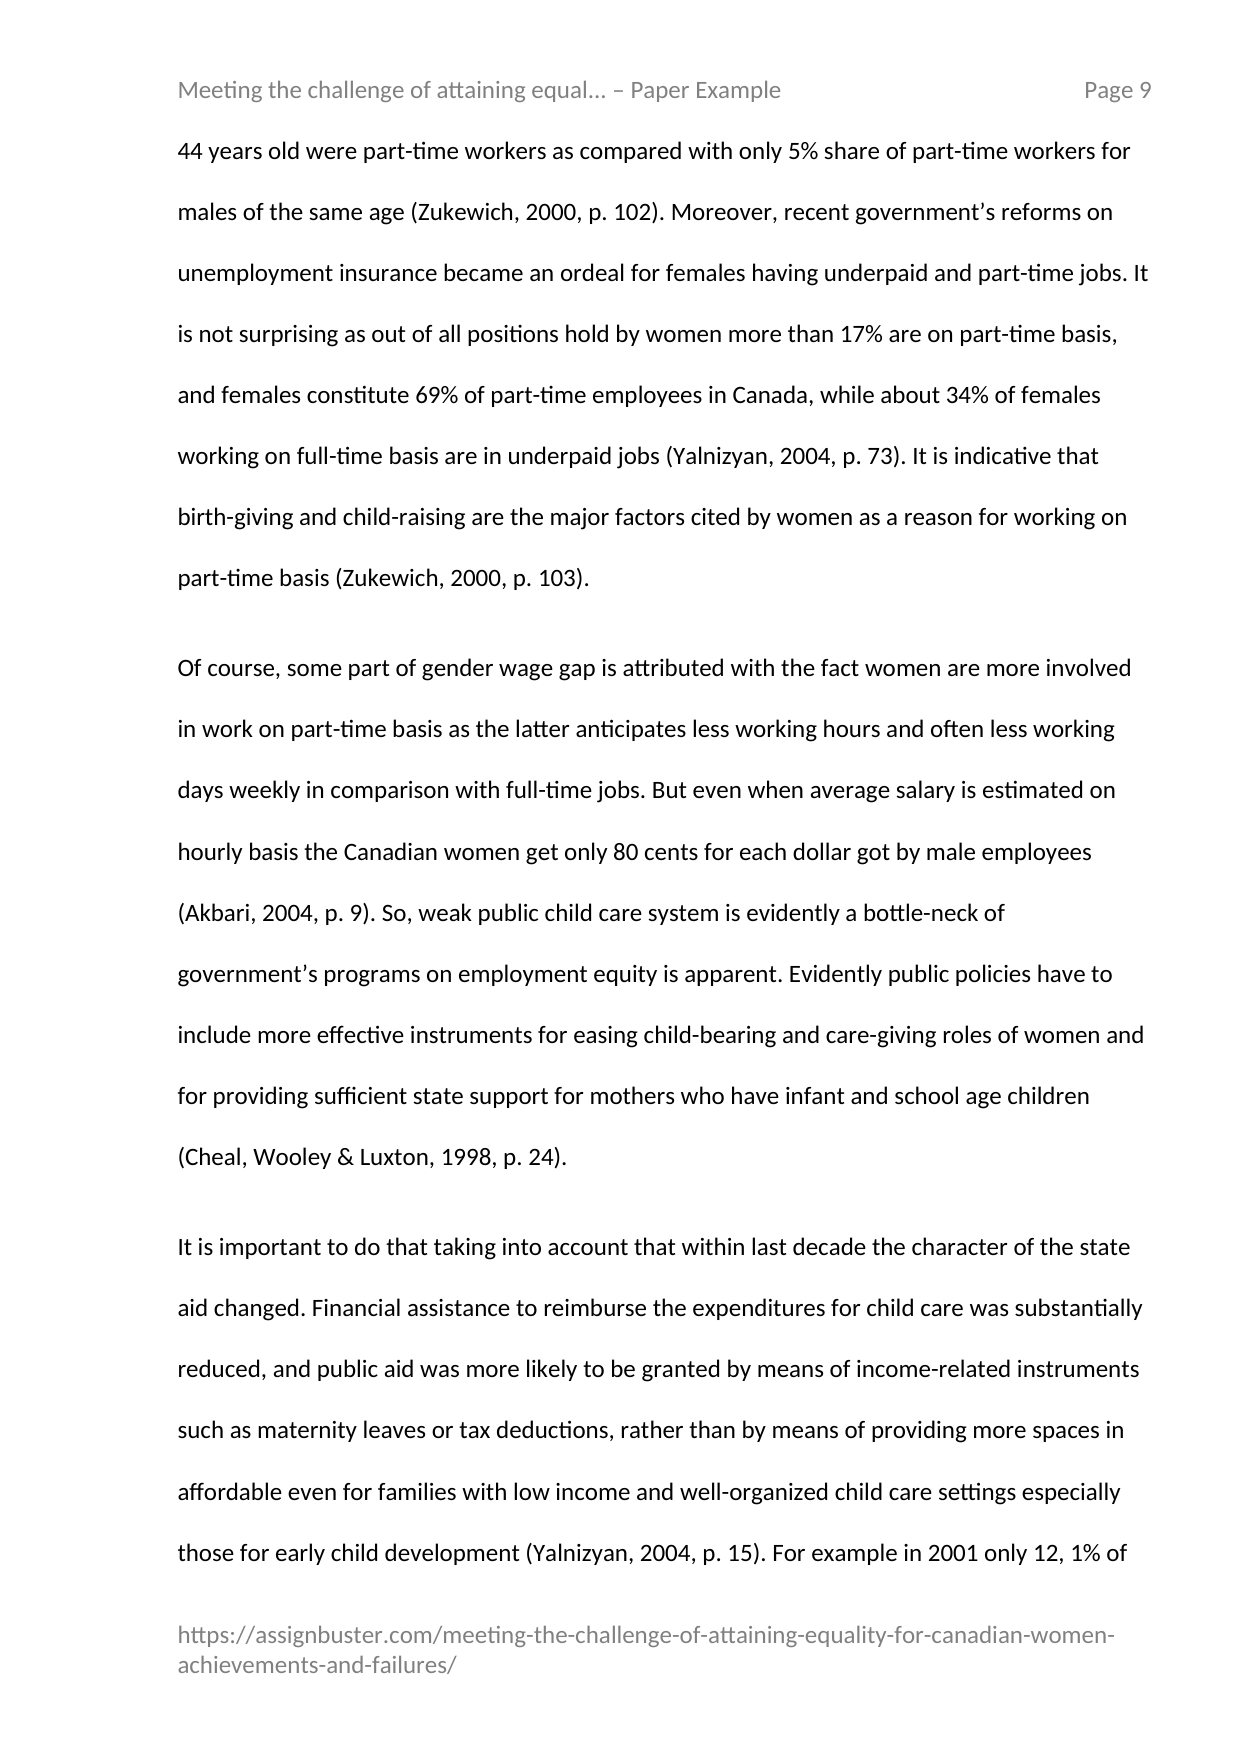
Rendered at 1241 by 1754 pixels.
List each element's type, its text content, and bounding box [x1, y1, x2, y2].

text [177, 135, 1152, 593]
text Of course, some part of gender wage gap is attributed with the fact women are more involved in work on part-time basis as the latter anticipates less working hours and often less working days weekly in comparison with full-time jobs. But even when average salary is estimated on hourly basis the Canadian women get only 80 cents for each dollar got by male employees (Akbari, 2004, p. 9). So, weak public child care system is evidently a bottle-neck of government’s programs on employment equity is apparent. Evidently public policies have to include more effective instruments for easing child-bearing and care-giving roles of women and for providing sufficient state support for mothers who have infant and school age children (Cheal, Wooley & Luxton, 1998, p. 24). [177, 653, 1152, 1171]
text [177, 1231, 1152, 1567]
